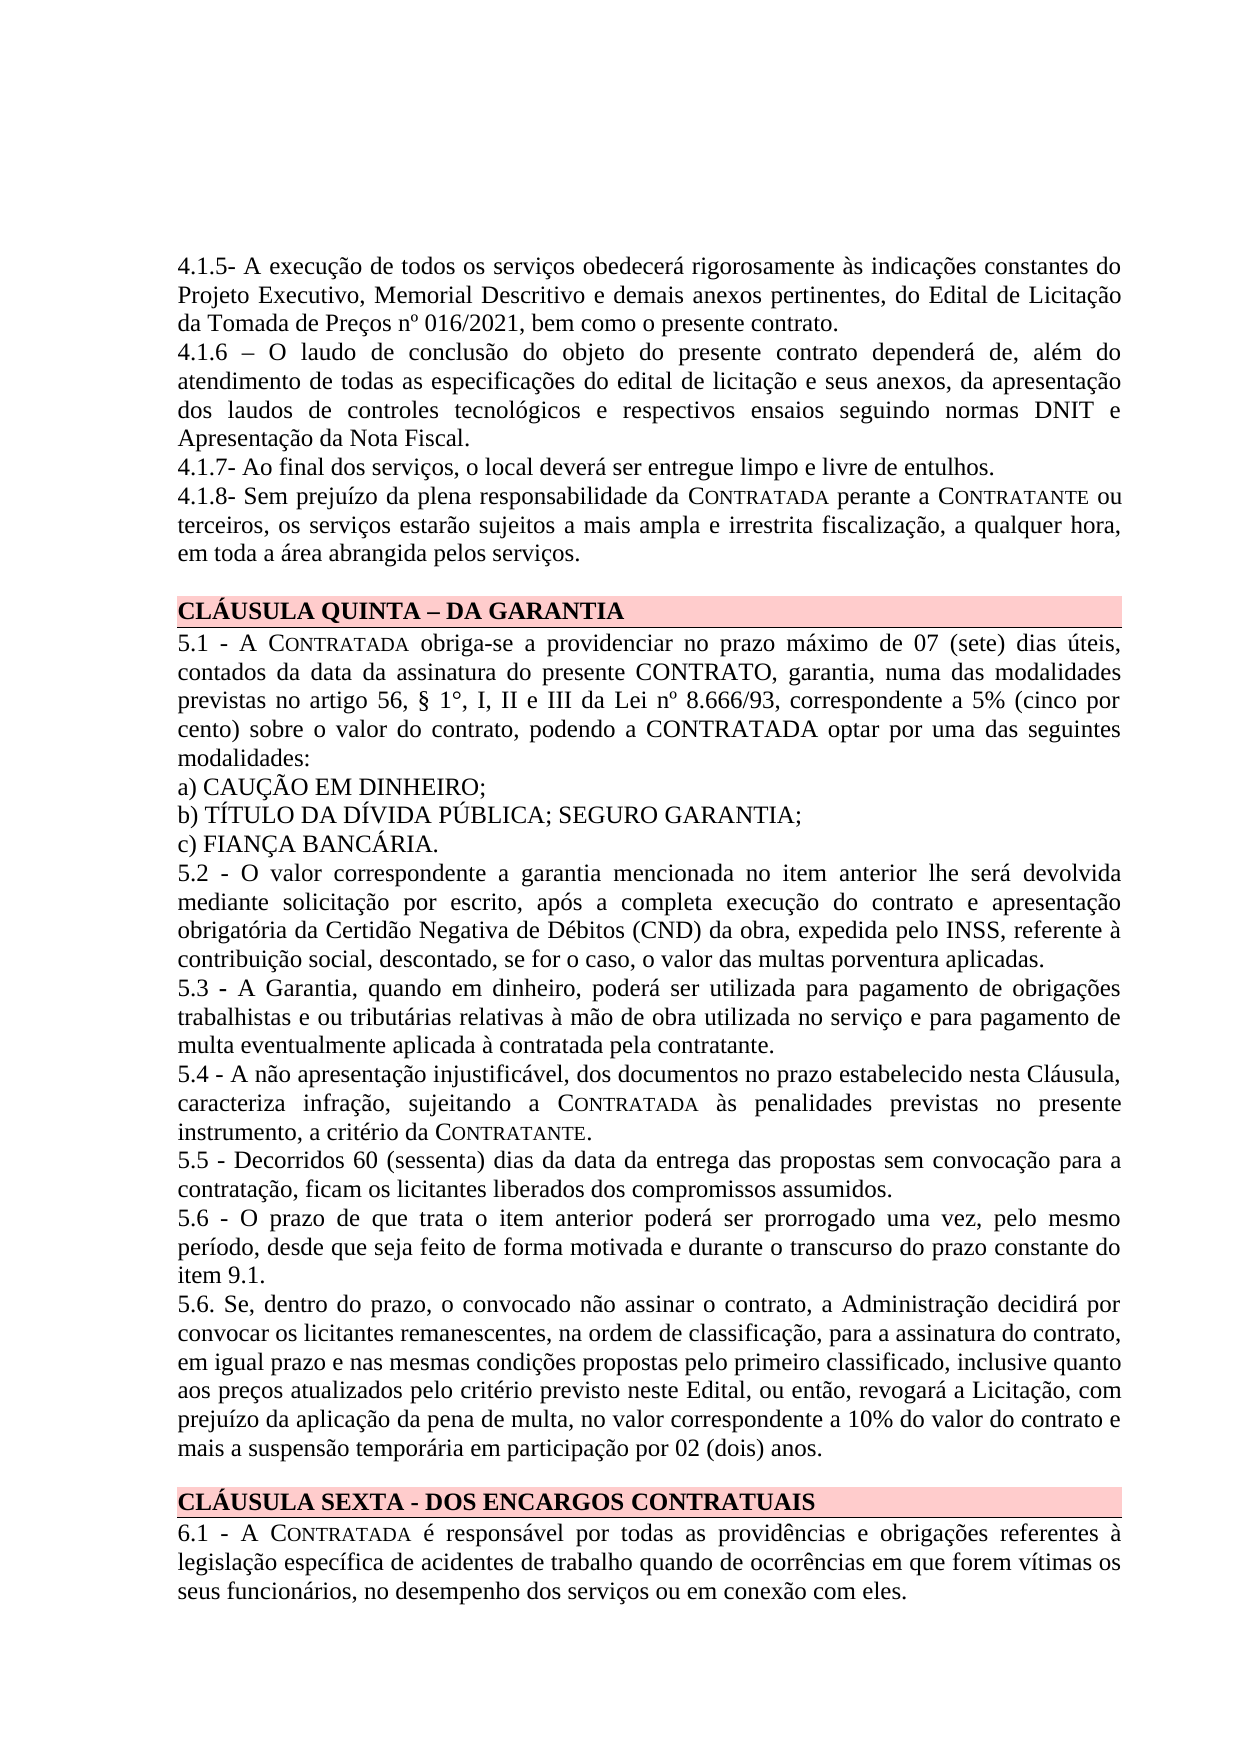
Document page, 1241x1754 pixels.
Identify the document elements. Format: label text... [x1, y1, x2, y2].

text 5.6 - O prazo de que trata o item anterior poderá ser prorrogado uma vez, pelo mesmo período, desde que seja feito de forma motivada e durante o transcurso do prazo constante do item 9.1. [177, 1203, 1122, 1289]
text c) FIANÇA BANCÁRIA. [177, 829, 1122, 858]
text 5.5 - Decorridos 60 (sessenta) dias da data da entrega das propostas sem convocação para a contratação, ficam os licitantes liberados dos compromissos assumidos. [177, 1145, 1122, 1203]
text 5.2 - O valor correspondente a garantia mencionada no item anterior lhe será devolvida mediante solicitação por escrito, após a completa execução do contrato e apresentação obrigatória da Certidão Negativa de Débitos (CND) da obra, expedida pelo INSS, referente à contribuição social, descontado, se for o caso, o valor das multas porventura aplicadas. [177, 858, 1122, 973]
text b) TÍTULO DA DÍVIDA PÚBLICA; SEGURO GARANTIA; [177, 800, 1122, 829]
text 4.1.5- A execução de todos os serviços obedecerá rigorosamente às indicações constantes do Projeto Executivo, Memorial Descritivo e demais anexos pertinentes, do Edital de Licitação da Tomada de Preços nº 016/2021, bem como o presente contrato. [177, 251, 1122, 337]
text a) CAUÇÃO EM DINHEIRO; [177, 772, 1122, 800]
text 4.1.7- Ao final dos serviços, o local deverá ser entregue limpo e livre de entulhos. [177, 452, 1122, 481]
text 5.3 - A Garantia, quando em dinheiro, poderá ser utilizada para pagamento de obrigações trabalhistas e ou tributárias relativas à mão de obra utilizada no serviço e para pagamento de multa eventualmente aplicada à contratada pela contratante. [177, 973, 1122, 1059]
text 6.1 - A Contratada é responsável por todas as providências e obrigações referentes à legislação específica de acidentes de trabalho quando de ocorrências em que forem vítimas os seus funcionários, no desempenho dos serviços ou em conexão com eles. [177, 1518, 1122, 1605]
text CLÁUSULA SEXTA - DOS ENCARGOS CONTRATUAIS [177, 1487, 1122, 1517]
text 4.1.8- Sem prejuízo da plena responsabilidade da Contratada perante a Contratante ou terceiros, os serviços estarão sujeitos a mais ampla e irrestrita fiscalização, a qualquer hora, em toda a área abrangida pelos serviços. [177, 481, 1122, 567]
text CLÁUSULA QUINTA – DA GARANTIA [177, 596, 1122, 627]
text 5.4 - A não apresentação injustificável, dos documentos no prazo estabelecido nesta Cláusula, caracteriza infração, sujeitando a Contratada às penalidades previstas no presente instrumento, a critério da Contratante. [177, 1059, 1122, 1145]
text 5.6. Se, dentro do prazo, o convocado não assinar o contrato, a Administração decidirá por convocar os licitantes remanescentes, na ordem de classificação, para a assinatura do contrato, em igual prazo e nas mesmas condições propostas pelo primeiro classificado, inclusive quanto aos preços atualizados pelo critério previsto neste Edital, ou então, revogará a Licitação, com prejuízo da aplicação da pena de multa, no valor correspondente a 10% do valor do contrato e mais a suspensão temporária em participação por 02 (dois) anos. [177, 1289, 1122, 1462]
text 5.1 - A Contratada obriga-se a providenciar no prazo máximo de 07 (sete) dias úteis, contados da data da assinatura do presente CONTRATO, garantia, numa das modalidades previstas no artigo 56, § 1°, I, II e III da Lei nº 8.666/93, correspondente a 5% (cinco por cento) sobre o valor do contrato, podendo a CONTRATADA optar por uma das seguintes modalidades: [177, 628, 1122, 772]
text 4.1.6 – O laudo de conclusão do objeto do presente contrato dependerá de, além do atendimento de todas as especificações do edital de licitação e seus anexos, da apresentação dos laudos de controles tecnológicos e respectivos ensaios seguindo normas DNIT e Apresentação da Nota Fiscal. [177, 337, 1122, 452]
